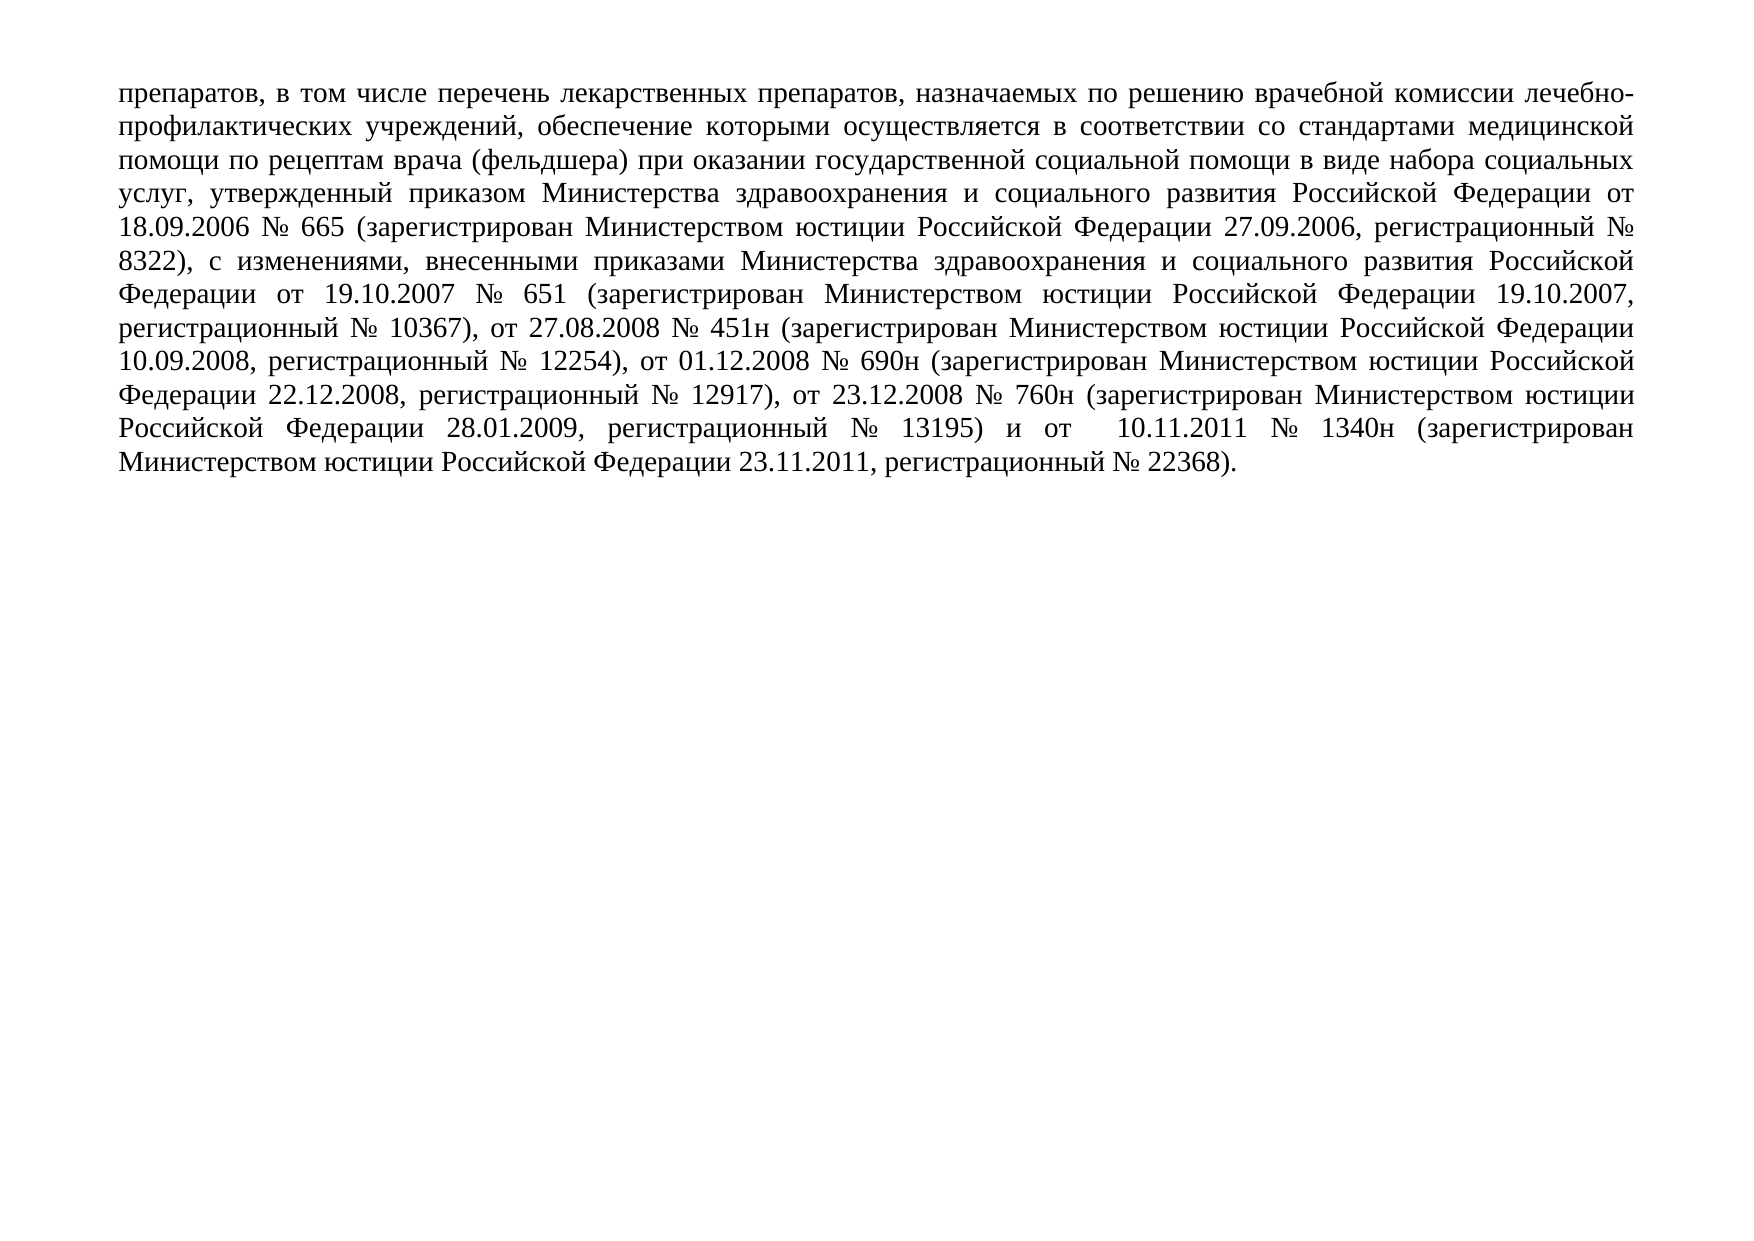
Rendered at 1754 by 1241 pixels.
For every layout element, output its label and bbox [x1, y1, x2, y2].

text [118, 75, 1636, 477]
